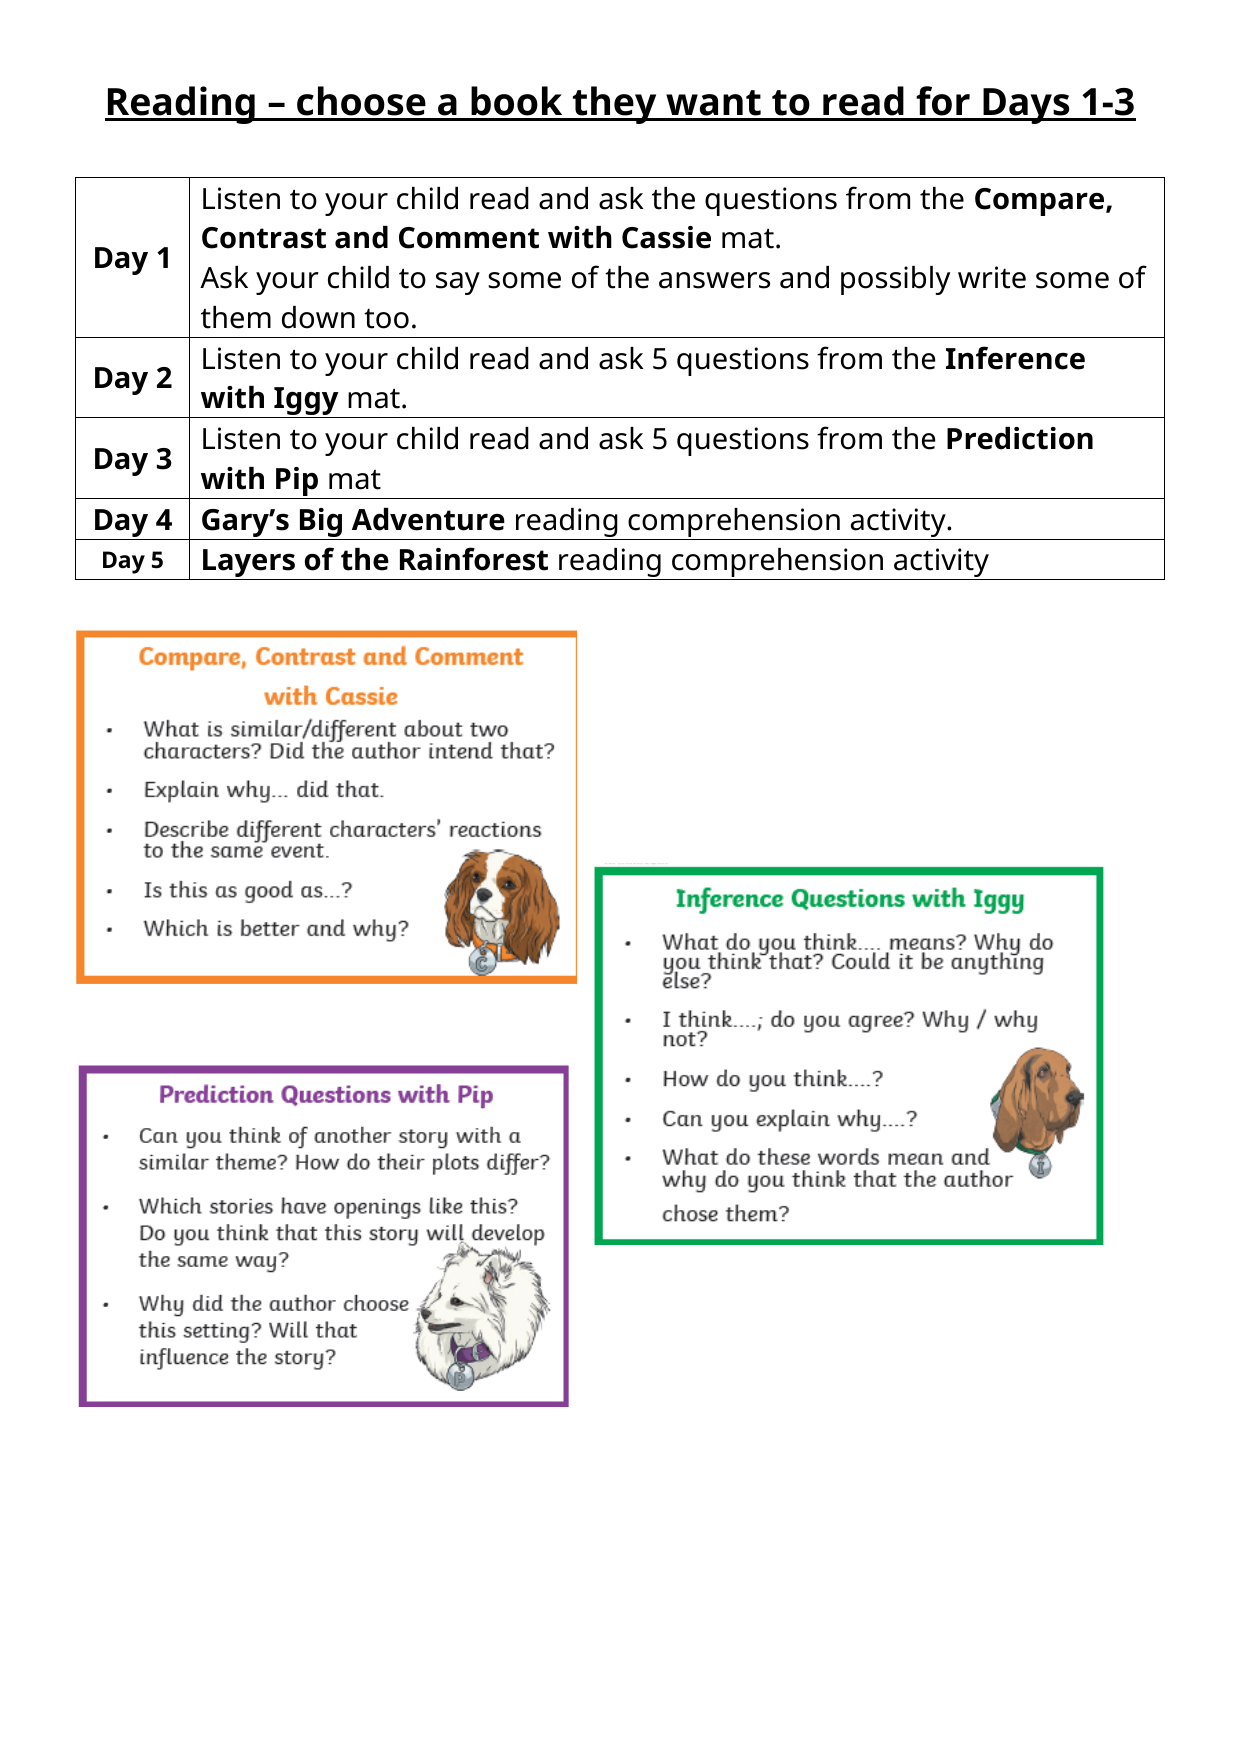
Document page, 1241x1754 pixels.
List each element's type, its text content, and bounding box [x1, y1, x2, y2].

table_cell Day 3 [76, 418, 189, 498]
table_cell Layers of the Rainforest reading comprehension activity [190, 540, 1164, 579]
table_header Listen to your child read and ask the questions from the Compare, Contrast and Comment with Cassie mat. Ask your child to say some of the answers and possibly write some of them down too. [190, 178, 1164, 337]
table_cell Day 5 [76, 540, 189, 579]
table_cell Listen to your child read and ask 5 questions from the Prediction with Pip mat [190, 418, 1164, 498]
picture [75, 628, 578, 984]
picture [592, 863, 1104, 1245]
text Reading – choose a book they want to read for Days 1-3 [75, 75, 1165, 126]
table_cell Day 2 [76, 338, 189, 417]
picture [75, 1063, 569, 1407]
table_cell Listen to your child read and ask 5 questions from the Inference with Iggy mat. [190, 338, 1164, 417]
table_cell Gary’s Big Adventure reading comprehension activity. [190, 499, 1164, 538]
table_cell Day 4 [76, 499, 189, 538]
table_header Day 1 [76, 178, 189, 337]
